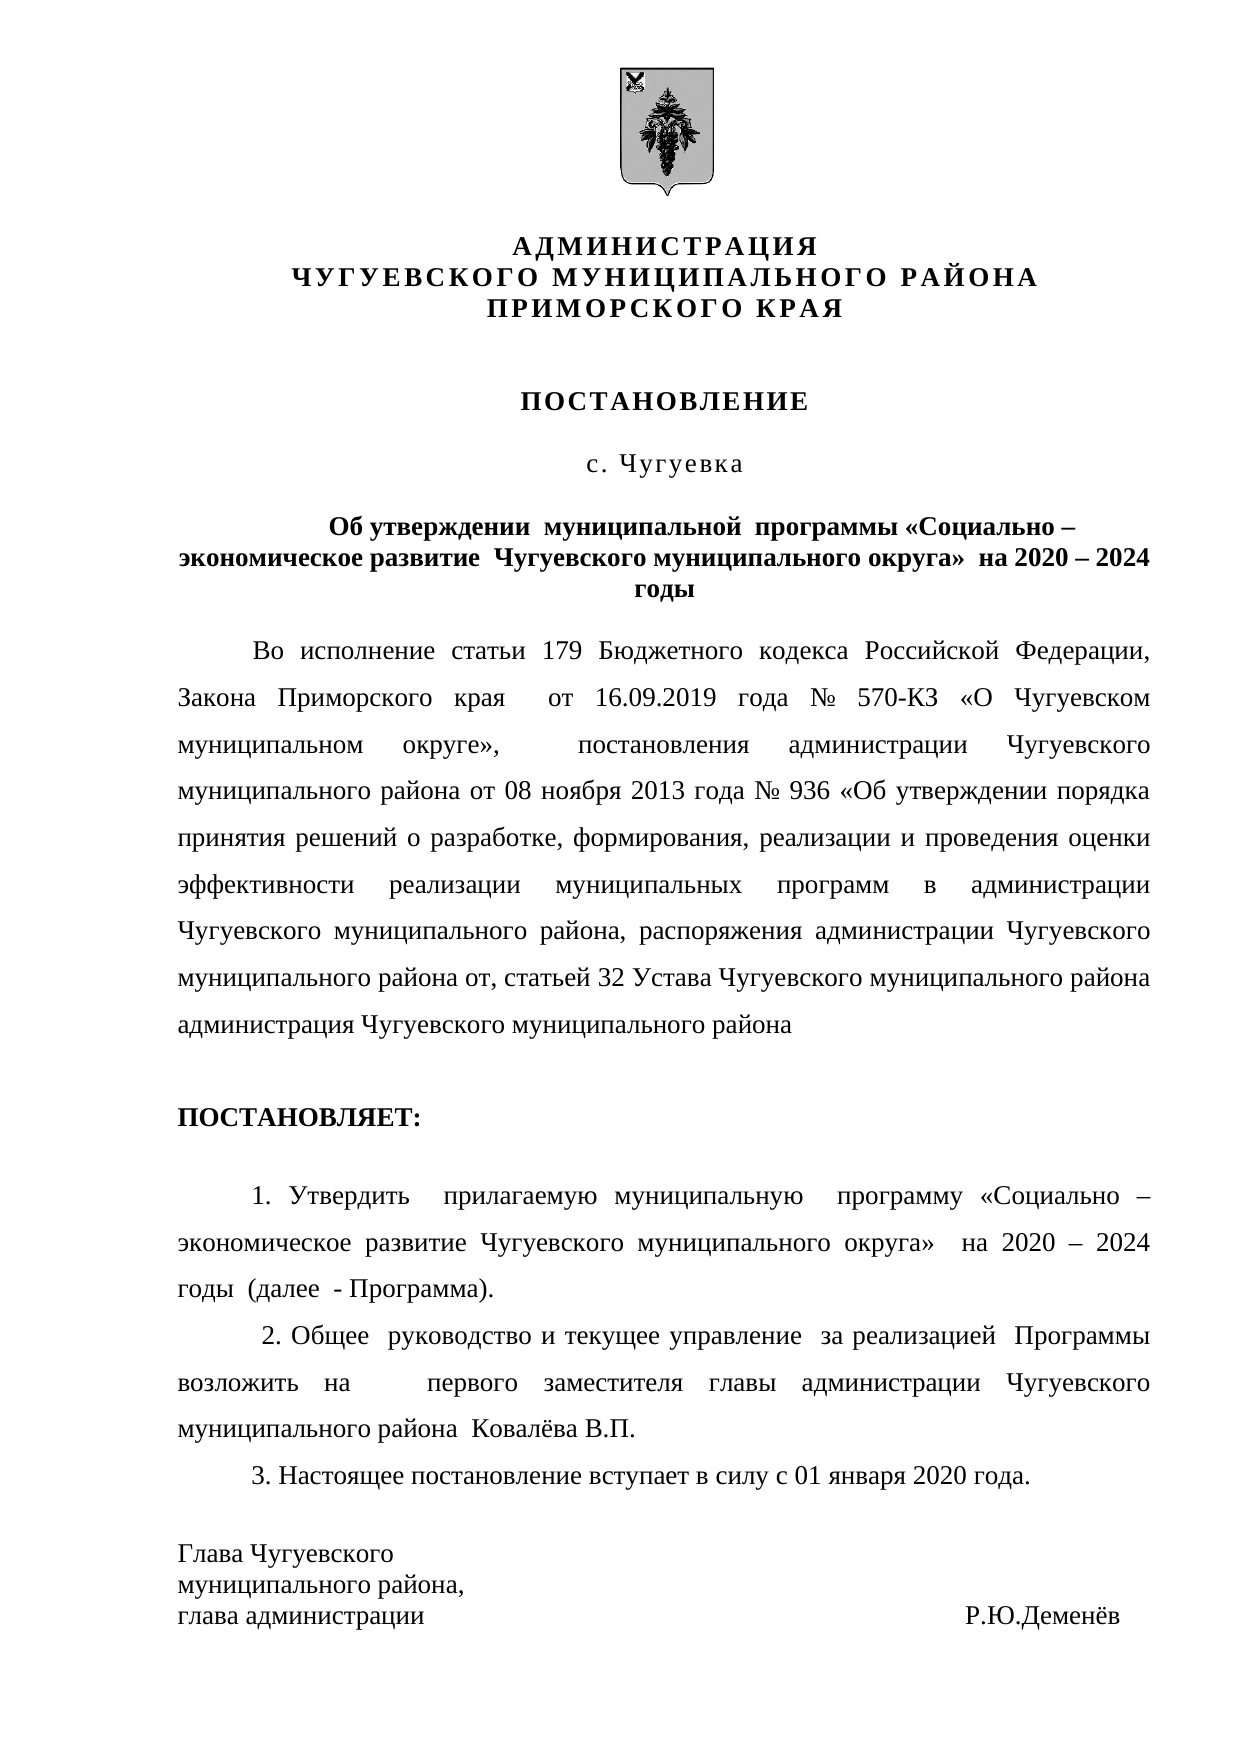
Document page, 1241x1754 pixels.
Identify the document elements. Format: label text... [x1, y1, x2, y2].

text Глава Чугуевского [177, 1537, 1152, 1568]
text муниципального района, [177, 1568, 1152, 1599]
text 2. Общее руководство и текущее управление за реализацией Программы возложить на первого заместителя главы администрации Чугуевского муниципального района Ковалёва В.П. [177, 1319, 1152, 1443]
text ПОСТАНОВЛЯЕТ: [177, 1101, 1152, 1132]
text ЧУГУЕВСКОГО МУНИЦИПАЛЬНОГО РАЙОНА [177, 261, 1152, 292]
text 3. Настоящее постановление вступает в силу с 01 января 2020 года. [264, 1459, 1152, 1490]
text ПОСТАНОВЛЕНИЕ [177, 385, 1152, 416]
text 1. Утвердить прилагаемую муниципальную программу «Социально – экономическое развитие Чугуевского муниципального округа» на 2020 – 2024 годы (далее - Программа). [177, 1179, 1152, 1303]
text Во исполнение статьи 179 Бюджетного кодекса Российской Федерации, Закона Приморского края от 16.09.2019 года № 570-КЗ «О Чугуевском муниципальном округе», постановления администрации Чугуевского муниципального района от 08 ноября 2013 года № 936 «Об утверждении порядка принятия решений о разработке, формирования, реализации и проведения оценки эффективности реализации муниципальных программ в администрации Чугуевского муниципального района, распоряжения администрации Чугуевского муниципального района от, статьей 32 Устава Чугуевского муниципального района администрация Чугуевского муниципального района [177, 634, 1152, 1039]
text ПРИМОРСКОГО КРАЯ [177, 292, 1152, 323]
text Об утверждении муниципальной программы «Социально – экономическое развитие Чугуевского муниципального округа» на 2020 – 2024 годы [177, 510, 1152, 603]
text с. Чугуевка [177, 448, 1152, 479]
text АДМИНИСТРАЦИЯ [177, 229, 1152, 261]
picture [615, 57, 718, 206]
text глава администрации Р.Ю.Деменёв [177, 1599, 1152, 1630]
